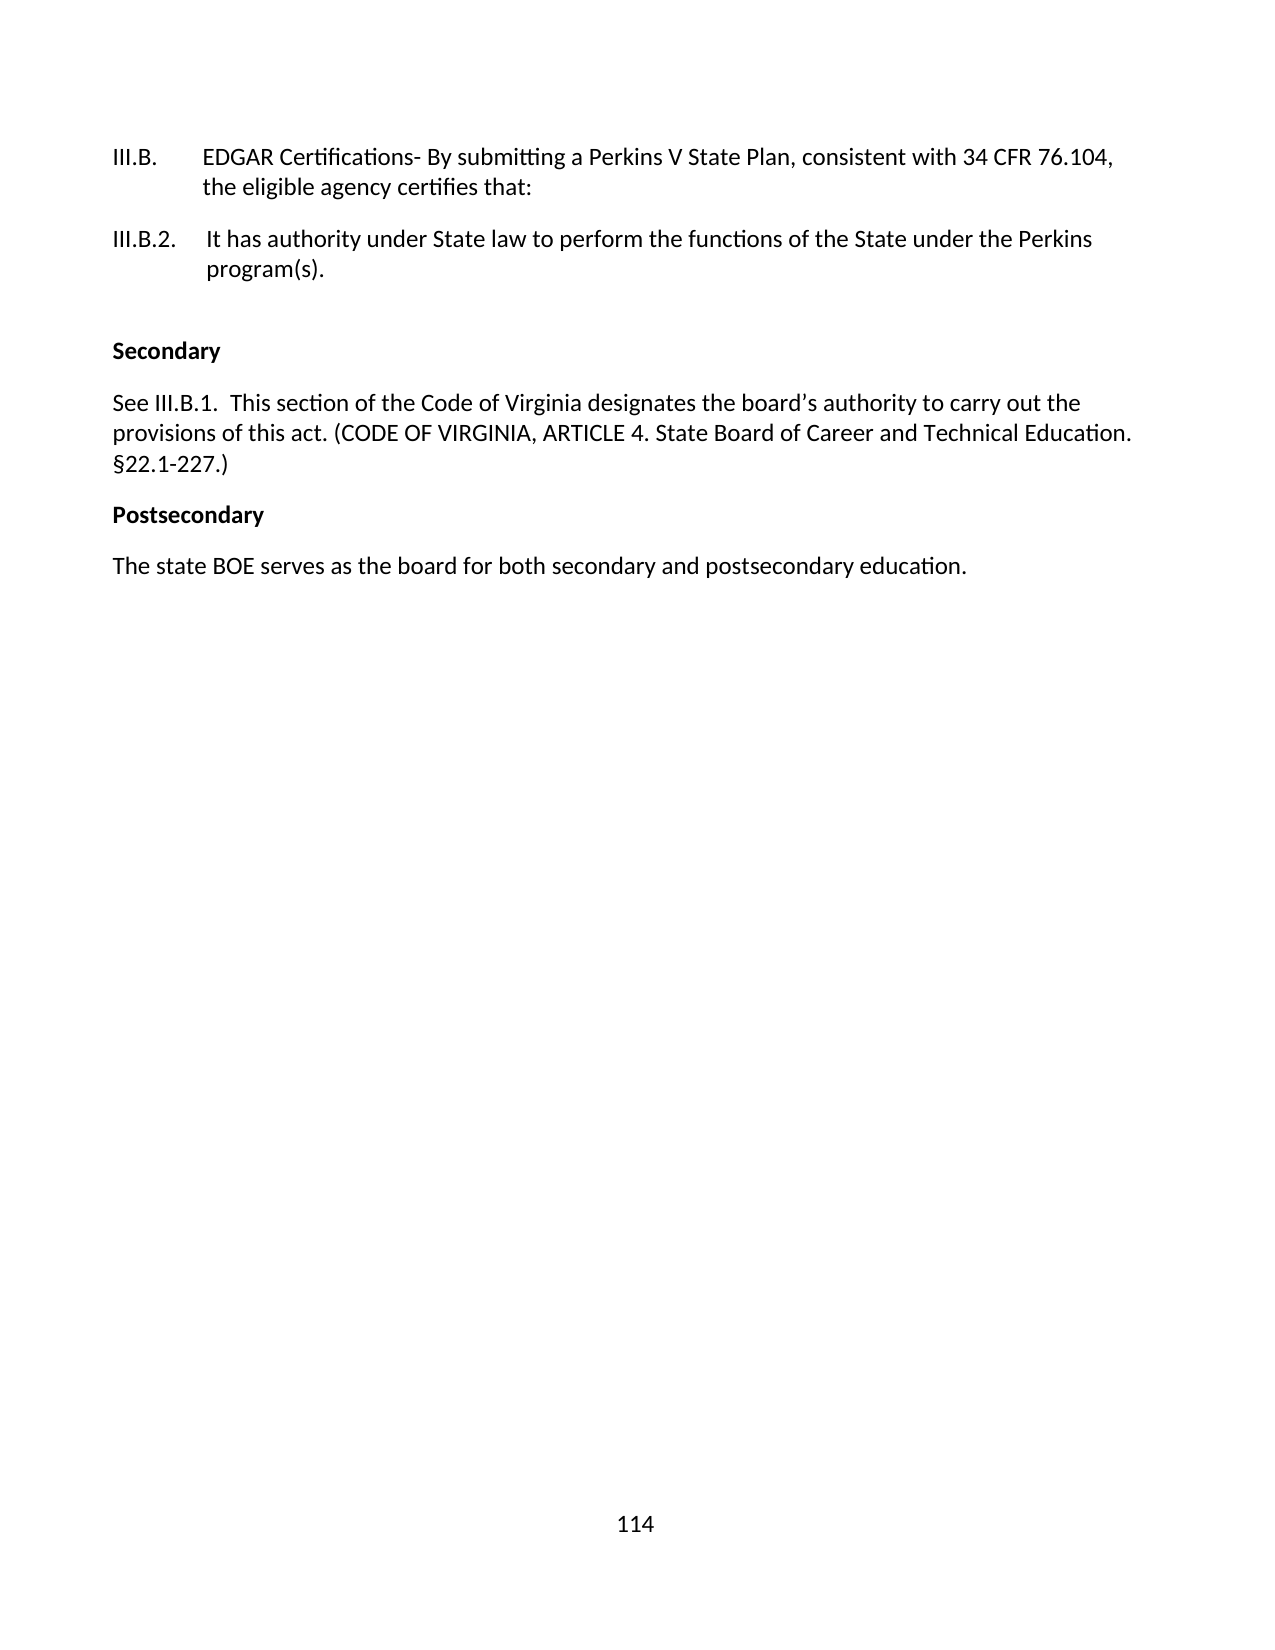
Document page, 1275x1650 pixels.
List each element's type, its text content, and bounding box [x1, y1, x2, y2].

text Secondary [112, 335, 1153, 366]
text III.B. EDGAR Certifications- By submitting a Perkins V State Plan, consistent with 34 CFR 76.104, the eligible agency certifies that: [112, 141, 1153, 202]
text See III.B.1. This section of the Code of Virginia designates the board’s authority to carry out the provisions of this act. (CODE OF VIRGINIA, ARTICLE 4. State Board of Career and Technical Education. §22.1-227.) [112, 387, 1153, 478]
subtitle III.B.2. It has authority under State law to perform the functions of the State under the Perkins program(s). [112, 223, 1158, 284]
text Postsecondary [112, 499, 1153, 529]
text The state BOE serves as the board for both secondary and postsecondary education. [112, 550, 1158, 581]
